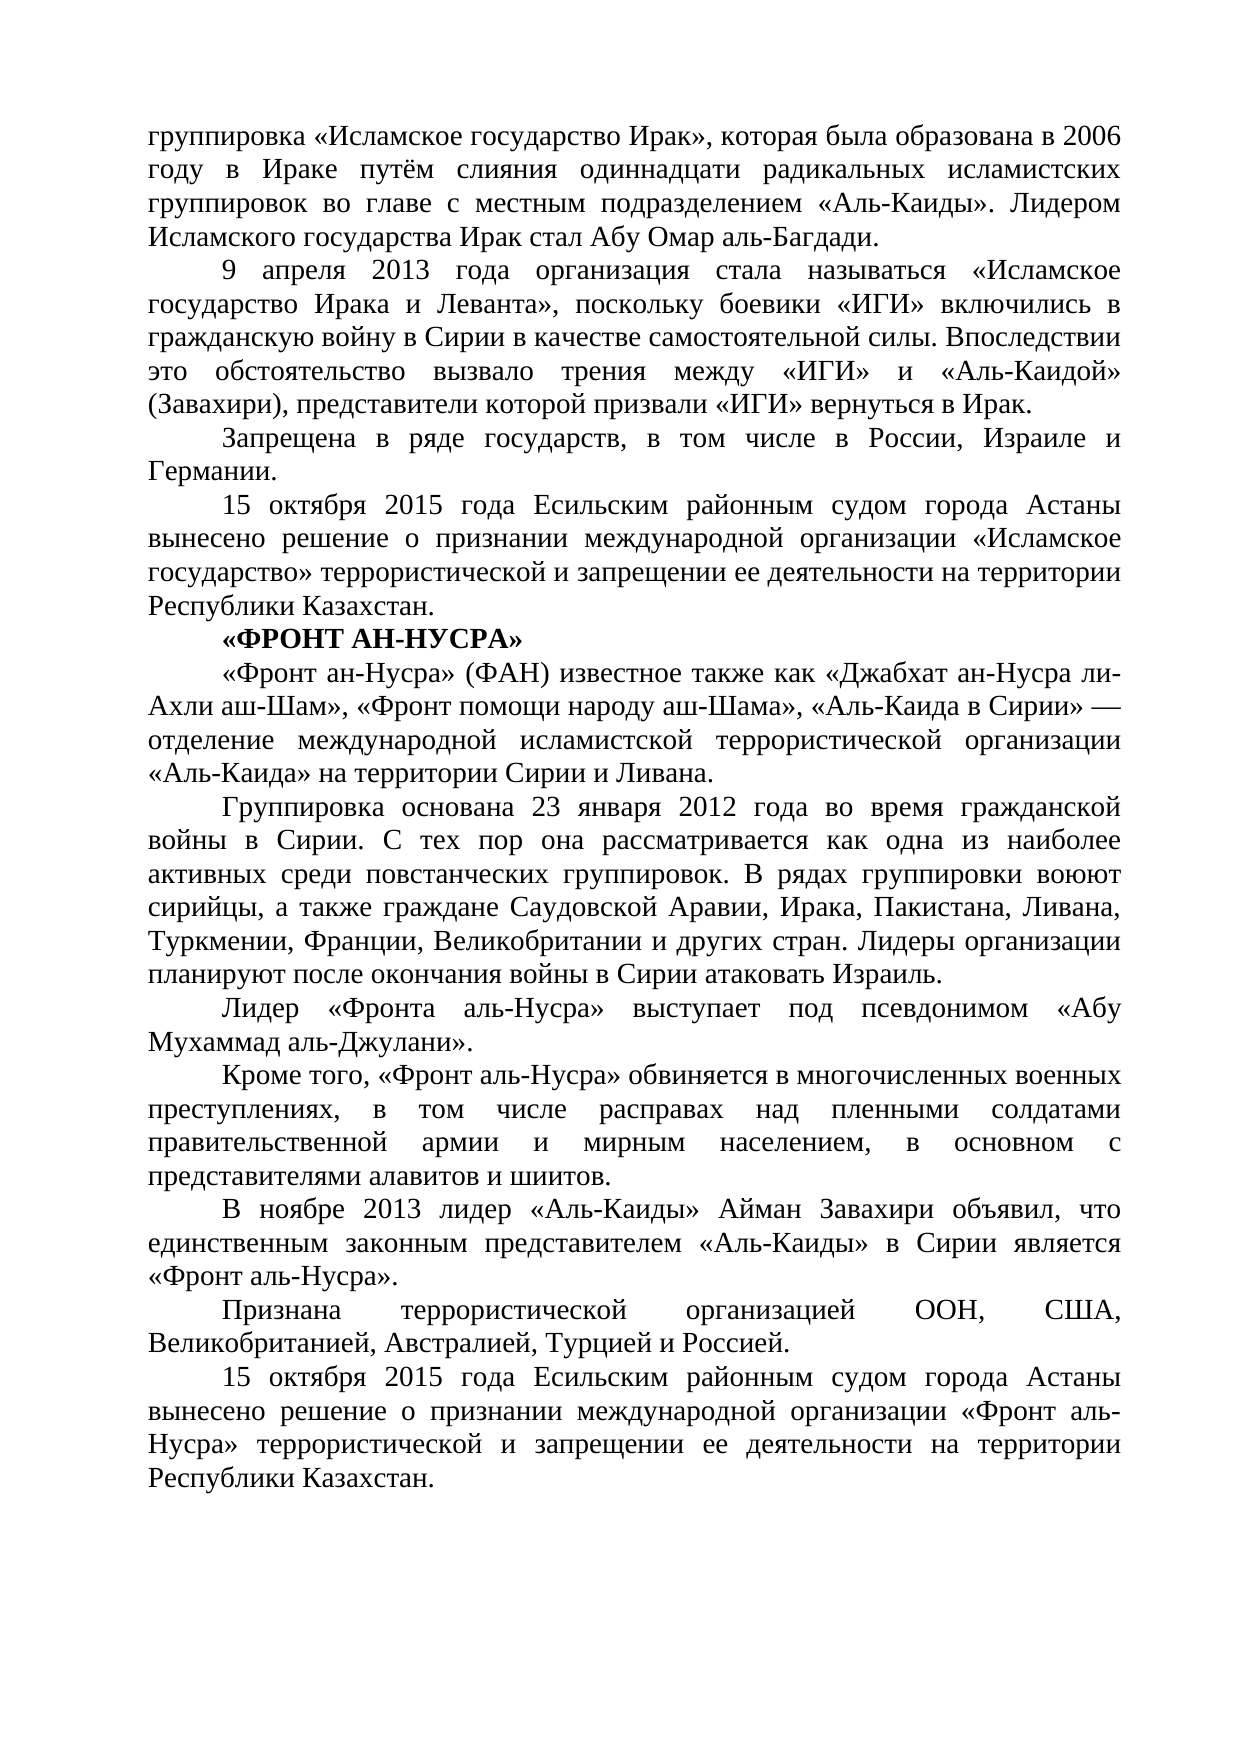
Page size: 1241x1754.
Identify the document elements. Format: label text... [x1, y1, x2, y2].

text 9 апреля 2013 года организация стала называться «Исламское государство Ирака и Леванта», поскольку боевики «ИГИ» включились в гражданскую войну в Сирии в качестве самостоятельной силы. Впоследствии это обстоятельство вызвало трения между «ИГИ» и «Аль-Каидой» (Завахири), представители которой призвали «ИГИ» вернуться в Ирак. [148, 252, 1122, 420]
text «Фронт ан-Нусра» (ФАН) известное также как «Джабхат ан-Нусра ли-Ахли аш-Шам», «Фронт помощи народу аш-Шама», «Аль-Каида в Сирии» — отделение международной исламистской террористической организации «Аль-Каида» на территории Сирии и Ливана. [148, 655, 1122, 789]
text В ноябре 2013 лидер «Аль-Каиды» Айман Завахири объявил, что единственным законным представителем «Аль-Каиды» в Сирии является «Фронт аль-Нусра». [148, 1191, 1122, 1292]
text Группировка основана 23 января 2012 года во время гражданской войны в Сирии. С тех пор она рассматривается как одна из наиболее активных среди повстанческих группировок. В рядах группировки воюют сирийцы, а также граждане Саудовской Аравии, Ирака, Пакистана, Ливана, Туркмении, Франции, Великобритании и других стран. Лидеры организации планируют после окончания войны в Сирии атаковать Израиль. [148, 789, 1122, 990]
text 15 октября 2015 года Есильским районным судом города Астаны вынесено решение о признании международной организации «Исламское государство» террористической и запрещении ее деятельности на территории Республики Казахстан. [148, 487, 1122, 621]
text Запрещена в ряде государств, в том числе в России, Израиле и Германии. [148, 420, 1122, 487]
text «ФРОНТ АН-НУСРА» [148, 621, 1122, 655]
text Кроме того, «Фронт аль-Нусра» обвиняется в многочисленных военных преступлениях, в том числе расправах над пленными солдатами правительственной армии и мирным населением, в основном с представителями алавитов и шиитов. [148, 1057, 1122, 1191]
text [148, 118, 1122, 252]
text Лидер «Фронта аль-Нусра» выступает под псевдонимом «Абу Мухаммад аль-Джулани». [148, 990, 1122, 1057]
text Признана террористической организацией ООН, США, Великобританией, Австралией, Турцией и Россией. [148, 1292, 1122, 1359]
text 15 октября 2015 года Есильским районным судом города Астаны вынесено решение о признании международной организации «Фронт аль-Нусра» террористической и запрещении ее деятельности на территории Республики Казахстан. [148, 1359, 1122, 1493]
